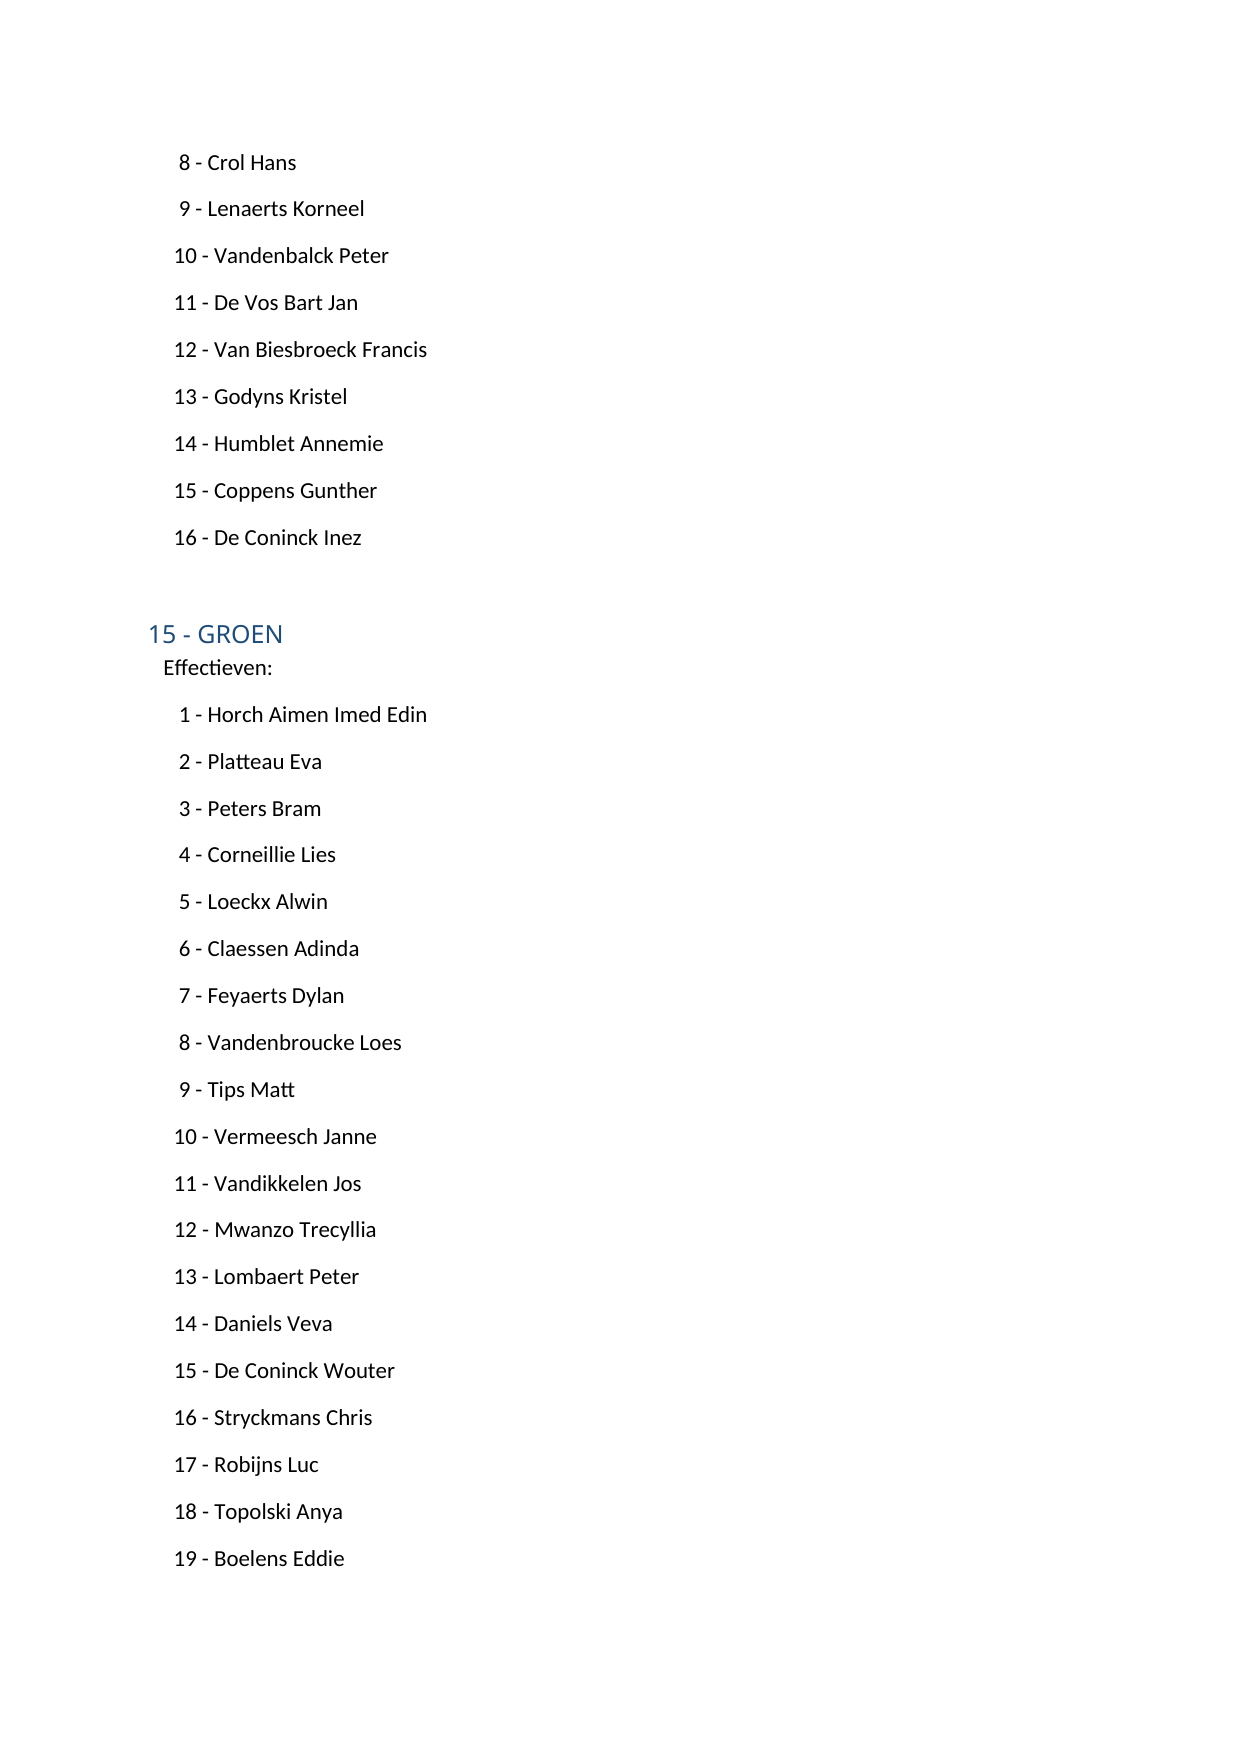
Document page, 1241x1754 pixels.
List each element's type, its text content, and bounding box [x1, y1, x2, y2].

text 8 - Crol Hans [148, 148, 1093, 176]
text 15 - Coppens Gunther [148, 476, 1093, 504]
text 9 - Lenaerts Korneel [148, 194, 1093, 222]
text 13 - Godyns Kristel [148, 382, 1093, 410]
text 5 - Loeckx Alwin [148, 887, 1093, 916]
text 4 - Corneillie Lies [148, 841, 1093, 869]
text 10 - Vermeesch Janne [148, 1122, 1093, 1150]
text 18 - Topolski Anya [148, 1497, 1093, 1525]
text 11 - Vandikkelen Jos [148, 1169, 1093, 1197]
text 3 - Peters Bram [148, 794, 1093, 822]
text Effectieven: [148, 653, 1093, 681]
text 11 - De Vos Bart Jan [148, 288, 1093, 316]
text 14 - Daniels Veva [148, 1309, 1093, 1337]
text 12 - Van Biesbroeck Francis [148, 335, 1093, 363]
text 10 - Vandenbalck Peter [148, 241, 1093, 269]
subtitle 15 - GROEN [148, 616, 1093, 650]
text 16 - De Coninck Inez [148, 523, 1093, 551]
text 6 - Claessen Adinda [148, 934, 1093, 962]
text 12 - Mwanzo Trecyllia [148, 1216, 1093, 1244]
text 9 - Tips Matt [148, 1075, 1093, 1103]
text 1 - Horch Aimen Imed Edin [148, 700, 1093, 728]
text 8 - Vandenbroucke Loes [148, 1028, 1093, 1056]
text 14 - Humblet Annemie [148, 429, 1093, 457]
text 13 - Lombaert Peter [148, 1262, 1093, 1291]
text 19 - Boelens Eddie [148, 1544, 1093, 1572]
text 17 - Robijns Luc [148, 1450, 1093, 1478]
text 2 - Platteau Eva [148, 747, 1093, 775]
text 15 - De Coninck Wouter [148, 1356, 1093, 1384]
text 7 - Feyaerts Dylan [148, 981, 1093, 1009]
text 16 - Stryckmans Chris [148, 1403, 1093, 1431]
